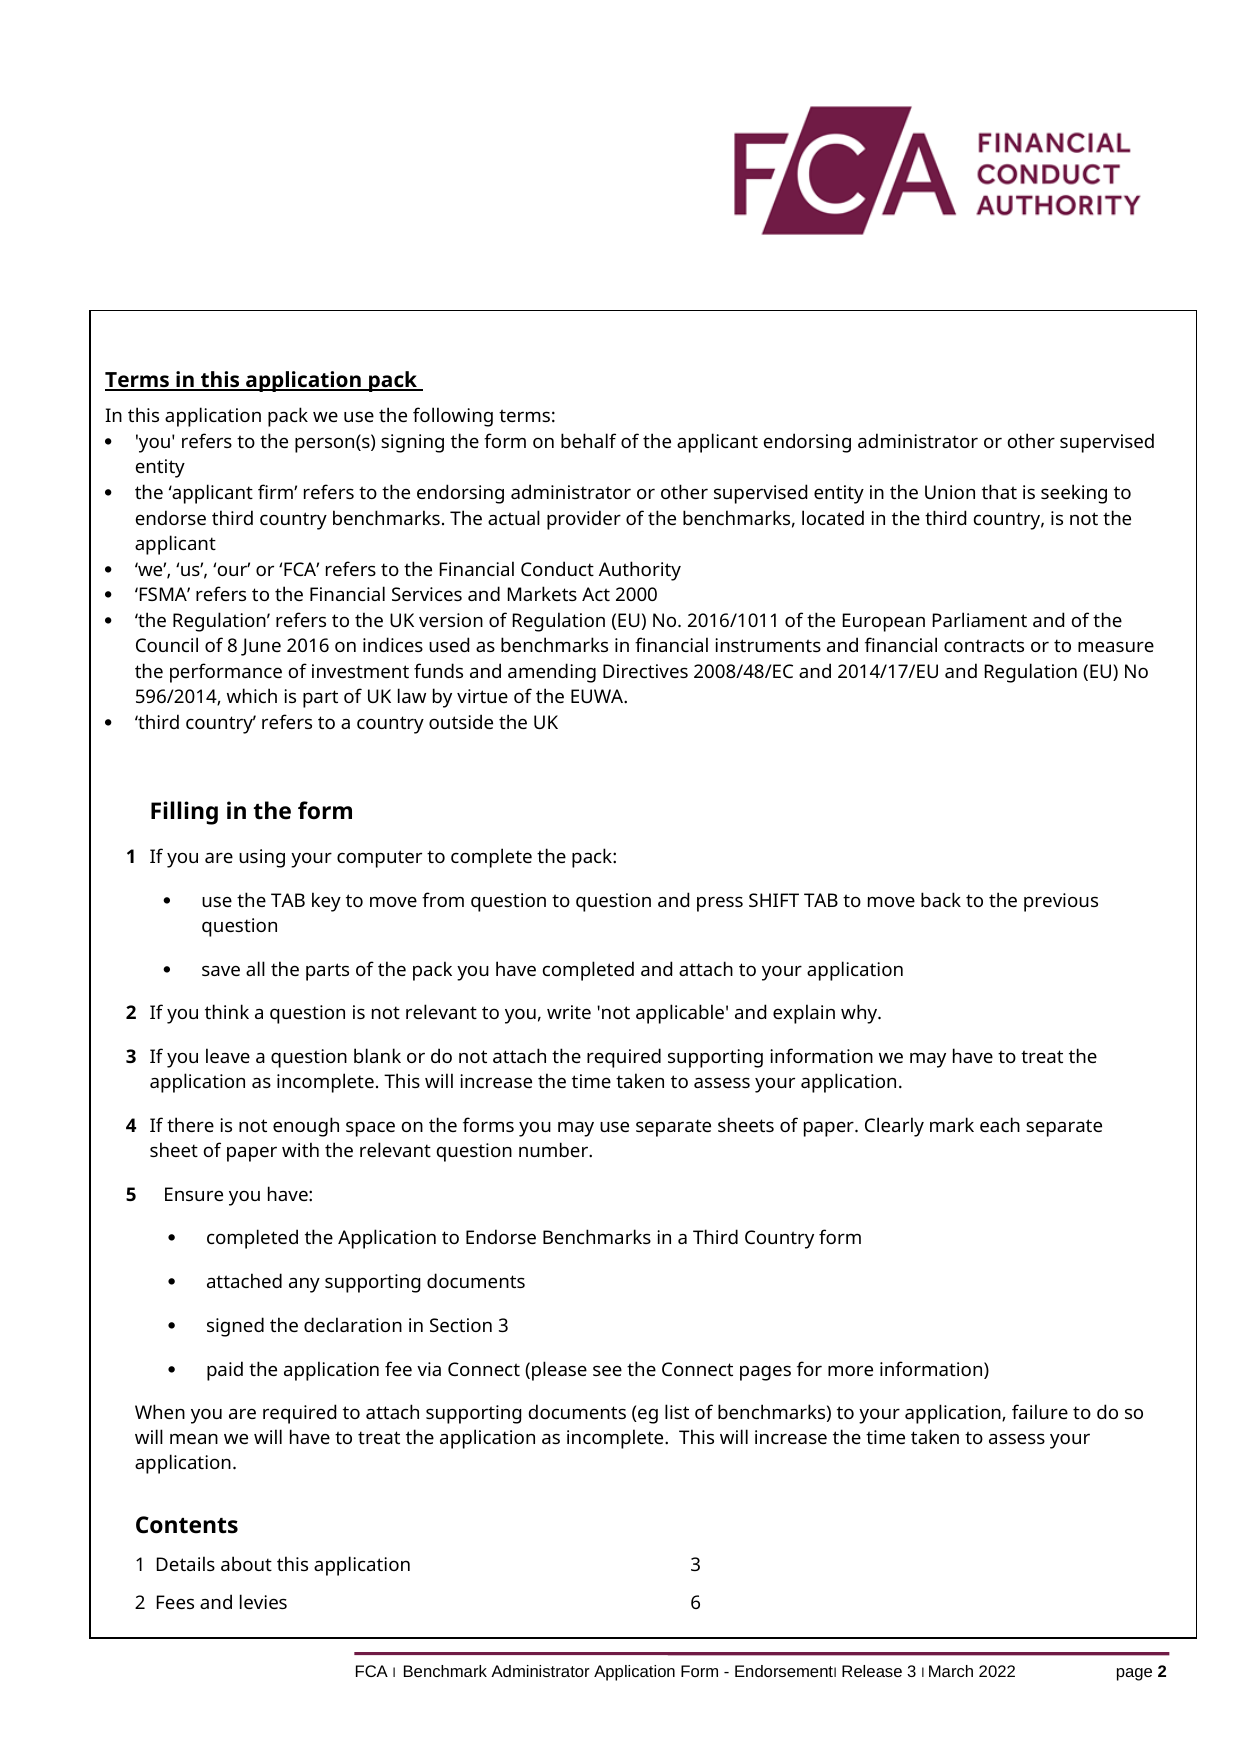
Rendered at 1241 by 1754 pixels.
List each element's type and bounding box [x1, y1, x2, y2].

picture [653, 52, 1222, 296]
